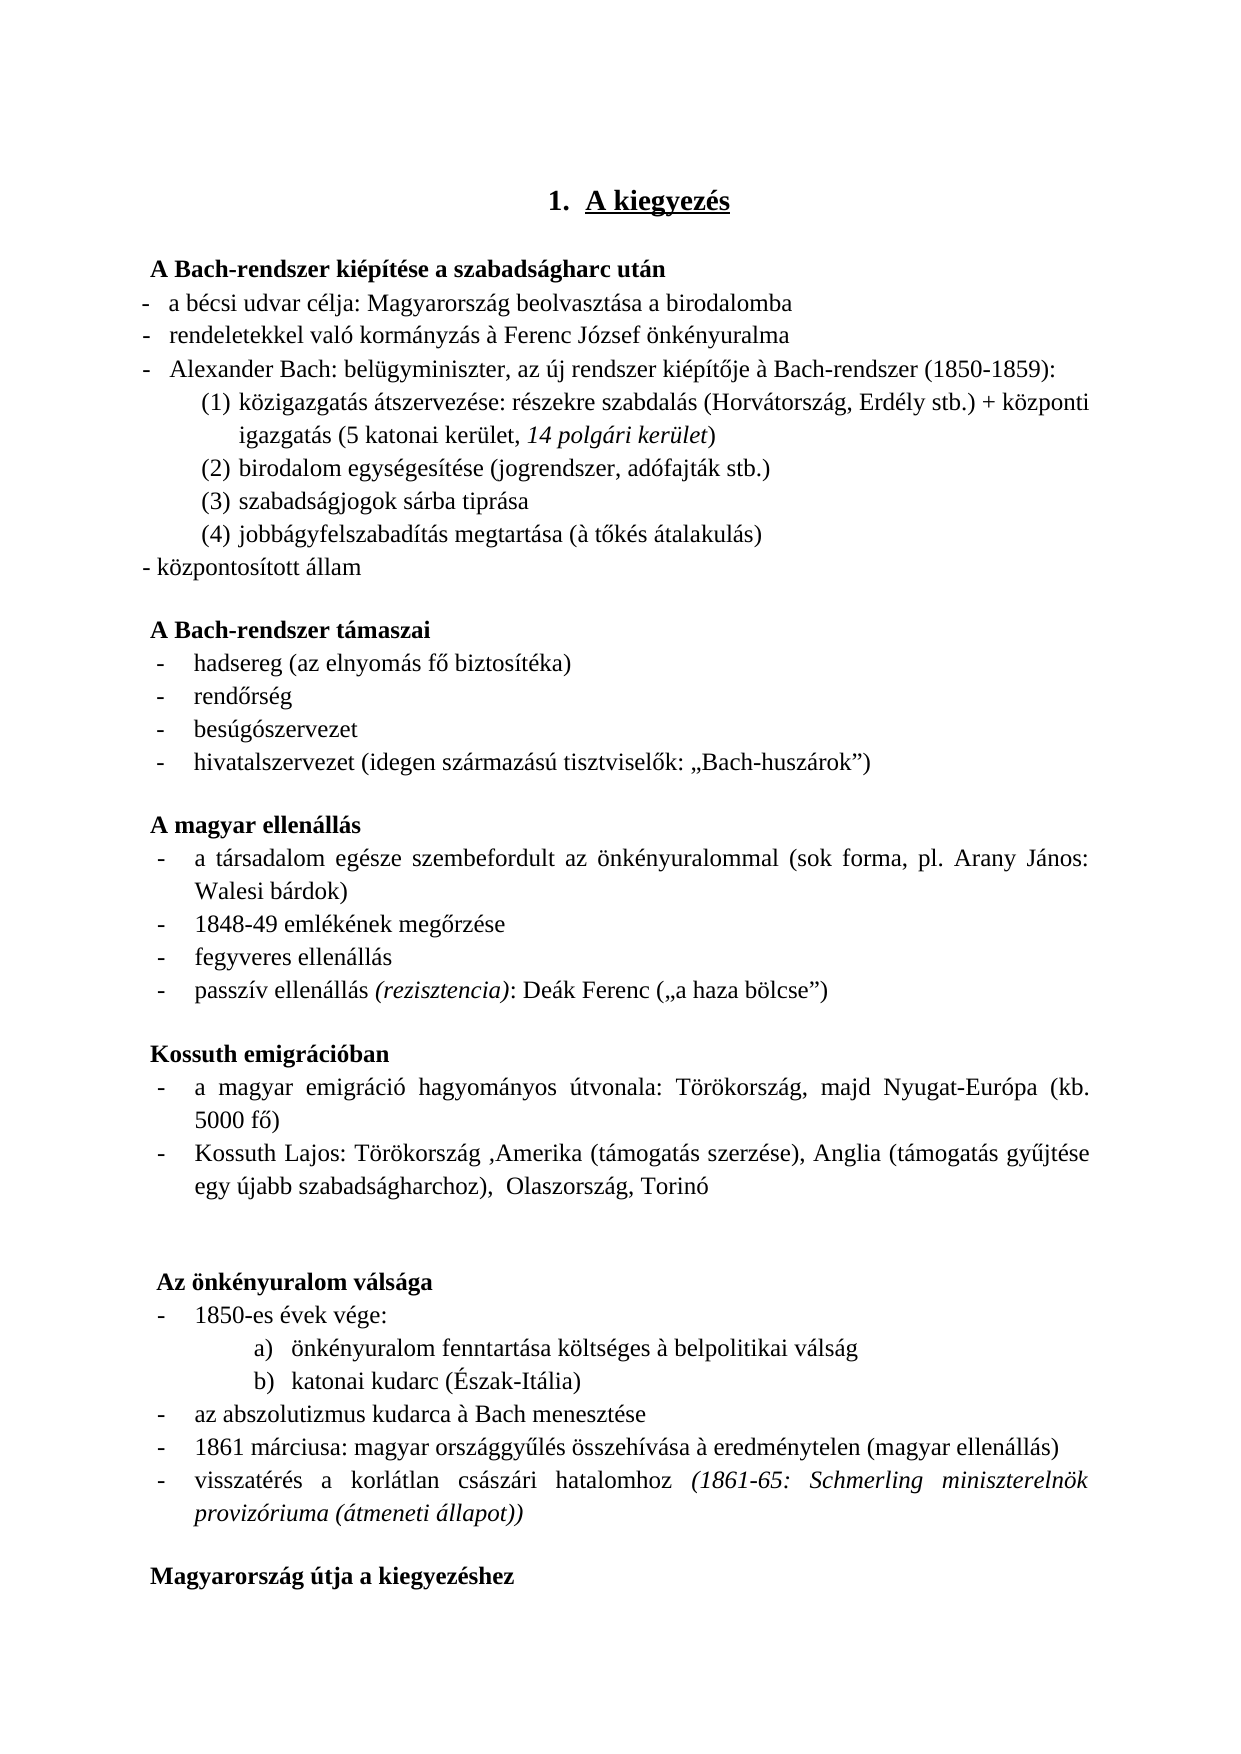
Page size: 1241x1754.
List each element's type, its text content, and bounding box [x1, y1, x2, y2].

list passzív ellenállás (rezisztencia): Deák Ferenc („a haza bölcse”) [157, 975, 1090, 1004]
list Kossuth Lajos: Törökország ,Amerika (támogatás szerzése), Anglia (támogatás gyűjtése egy újabb szabadságharchoz), Olaszország, Torinó [157, 1138, 1090, 1199]
list rendőrség [156, 681, 1090, 710]
list 1861 márciusa: magyar országgyűlés összehívása à eredménytelen (magyar ellenállás) [157, 1432, 1090, 1461]
text (3) szabadságjogok sárba tiprása [201, 486, 1090, 514]
text - rendeletekkel való kormányzás à Ferenc József önkényuralma [142, 321, 1090, 349]
text Az önkényuralom válsága [150, 1267, 1090, 1296]
text A magyar ellenállás [150, 810, 1090, 839]
list fegyveres ellenállás [157, 942, 1090, 971]
text A Bach-rendszer kiépítése a szabadságharc után [150, 254, 1090, 283]
text A Bach-rendszer támaszai [150, 615, 1090, 644]
list A kiegyezés [187, 183, 1090, 217]
list önkényuralom fenntartása költséges à belpolitikai válság [253, 1333, 1090, 1362]
text Kossuth emigrációban [150, 1039, 1090, 1067]
list hivatalszervezet (idegen származású tisztviselők: „Bach-huszárok”) [156, 747, 1090, 776]
list az abszolutizmus kudarca à Bach menesztése [157, 1399, 1090, 1428]
list hadsereg (az elnyomás fő biztosítéka) [156, 648, 1090, 677]
list a magyar emigráció hagyományos útvonala: Törökország, majd Nyugat-Európa (kb. 5000 fő) [157, 1072, 1090, 1133]
list besúgószervezet [156, 714, 1090, 743]
list a társadalom egésze szembefordult az önkényuralommal (sok forma, pl. Arany János: Walesi bárdok) [157, 843, 1090, 905]
text - Alexander Bach: belügyminiszter, az új rendszer kiépítője à Bach-rendszer (1850-1859): [142, 354, 1090, 382]
text (4) jobbágyfelszabadítás megtartása (à tőkés átalakulás) [201, 519, 1090, 547]
text Magyarország útja a kiegyezéshez [150, 1561, 1090, 1590]
list 1848-49 emlékének megőrzése [157, 909, 1090, 938]
list 1850-es évek vége: [157, 1300, 1090, 1329]
text - központosított állam [142, 552, 1090, 581]
text - a bécsi udvar célja: Magyarország beolvasztása a birodalomba [135, 288, 1090, 316]
text (1) közigazgatás átszervezése: részekre szabdalás (Horvátország, Erdély stb.) + központi igazgatás (5 katonai kerület, 14 polgári kerület) [201, 387, 1090, 448]
text (2) birodalom egységesítése (jogrendszer, adófajták stb.) [201, 453, 1090, 481]
list visszatérés a korlátlan császári hatalomhoz (1861-65: Schmerling miniszterelnök provizóriuma (átmeneti állapot)) [157, 1465, 1090, 1527]
list katonai kudarc (Észak-Itália) [253, 1366, 1090, 1395]
